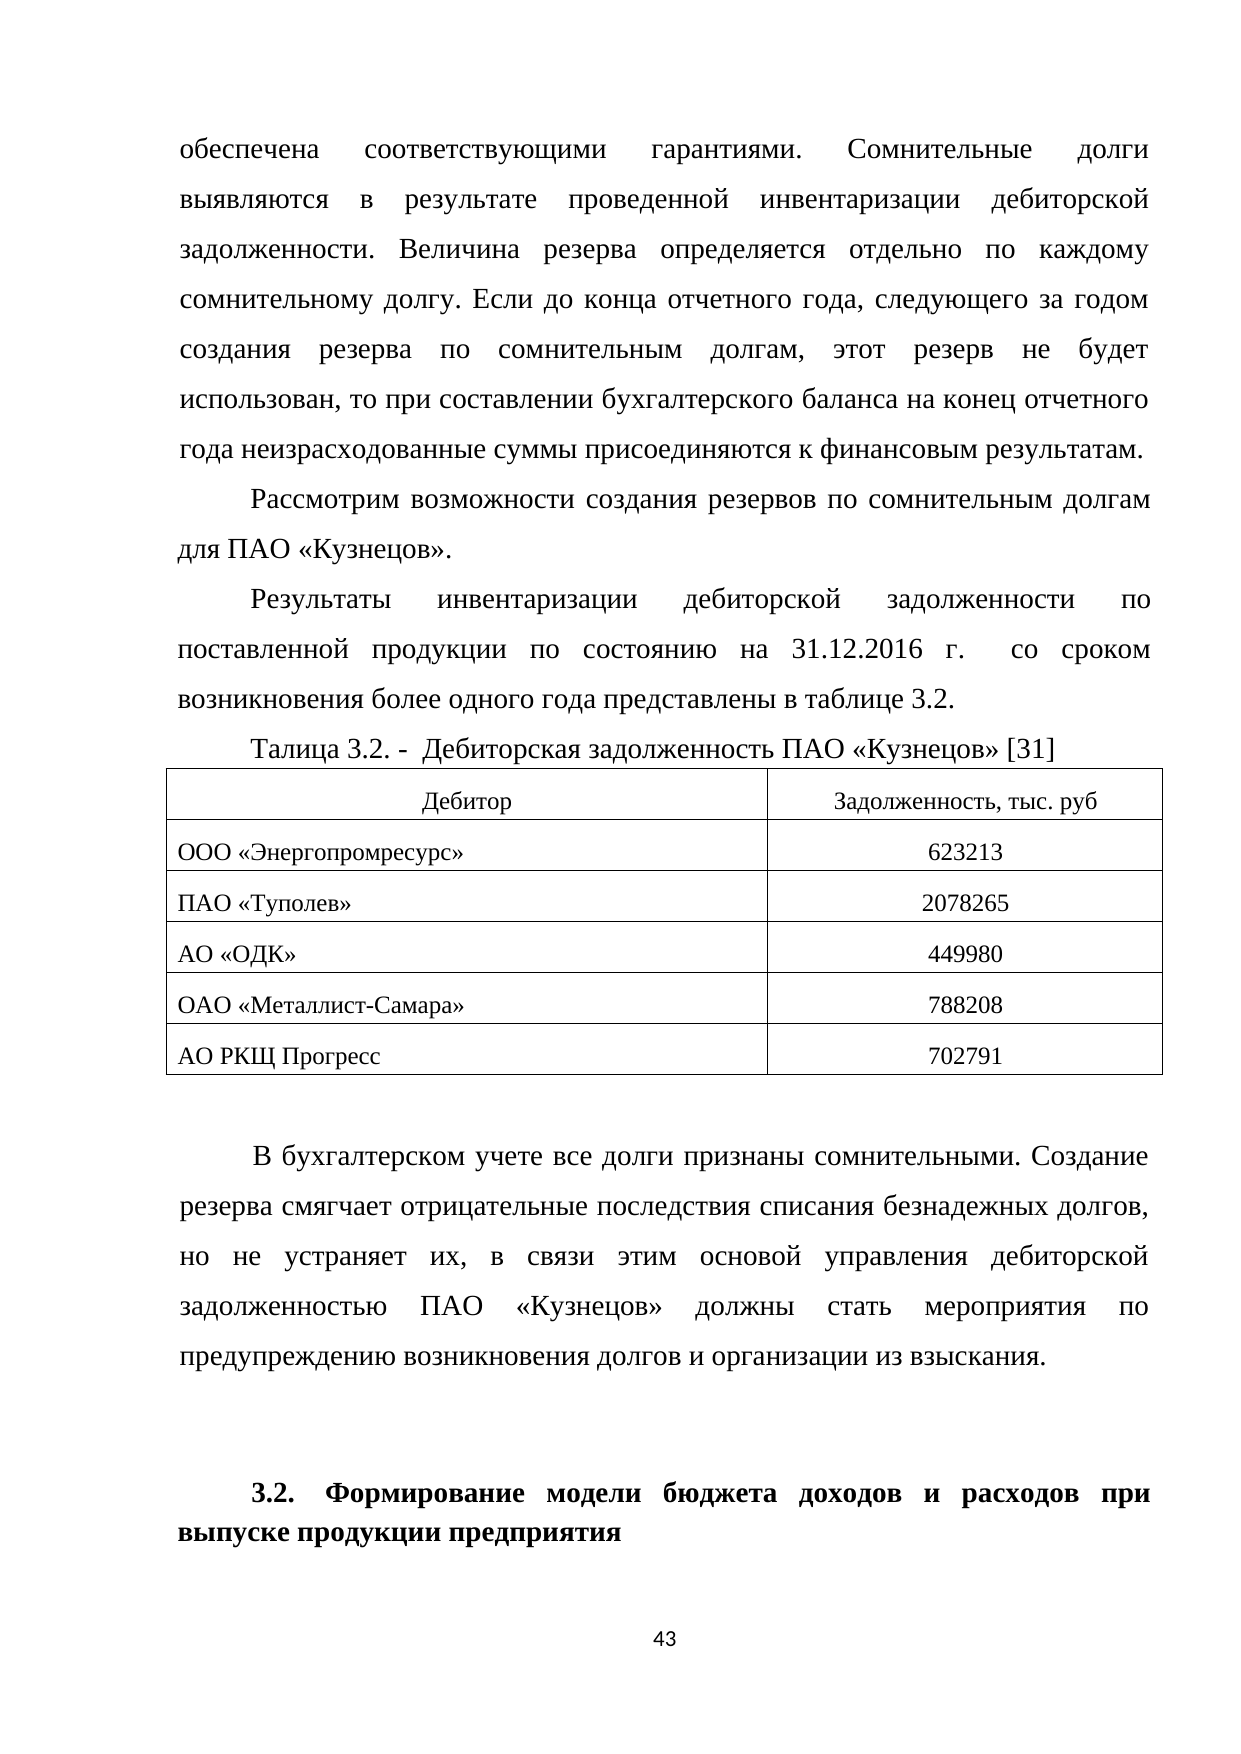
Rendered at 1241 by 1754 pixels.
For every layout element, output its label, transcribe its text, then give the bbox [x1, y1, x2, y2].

table_cell ПАО «Туполев» [167, 871, 767, 921]
table_cell ООО «Энергопромресурс» [167, 820, 767, 870]
table_cell АО «ОДК» [167, 922, 767, 972]
table_cell 2078265 [768, 871, 1162, 921]
list Формирование модели бюджета доходов и расходов при выпуске продукции предприятия [177, 1475, 1152, 1547]
table_header Задолженность, тыс. руб [768, 769, 1162, 819]
table_cell 702791 [768, 1024, 1162, 1074]
table_cell 449980 [768, 922, 1162, 972]
table_cell АО РКЩ Прогресс [167, 1024, 767, 1074]
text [179, 118, 1149, 468]
table_cell 623213 [768, 820, 1162, 870]
text Рассмотрим возможности создания резервов по сомнительным долгам для ПАО «Кузнецов». [177, 468, 1152, 568]
text В бухгалтерском учете все долги признаны сомнительными. Создание резерва смягчает отрицательные последствия списания безнадежных долгов, но не устраняет их, в связи этим основой управления дебиторской задолженностью ПАО «Кузнецов» должны стать мероприятия по предупреждению возникновения долгов и организации из взыскания. [179, 1125, 1149, 1375]
text Результаты инвентаризации дебиторской задолженности по поставленной продукции по состоянию на 31.12.2016 г. со сроком возникновения более одного года представлены в таблице 3.2. [177, 568, 1152, 718]
text Талица 3.2. - Дебиторская задолженность ПАО «Кузнецов» [31] [177, 718, 1152, 768]
table_cell ОАО «Металлист-Самара» [167, 973, 767, 1023]
table_header Дебитор [167, 769, 767, 819]
table_cell 788208 [768, 973, 1162, 1023]
